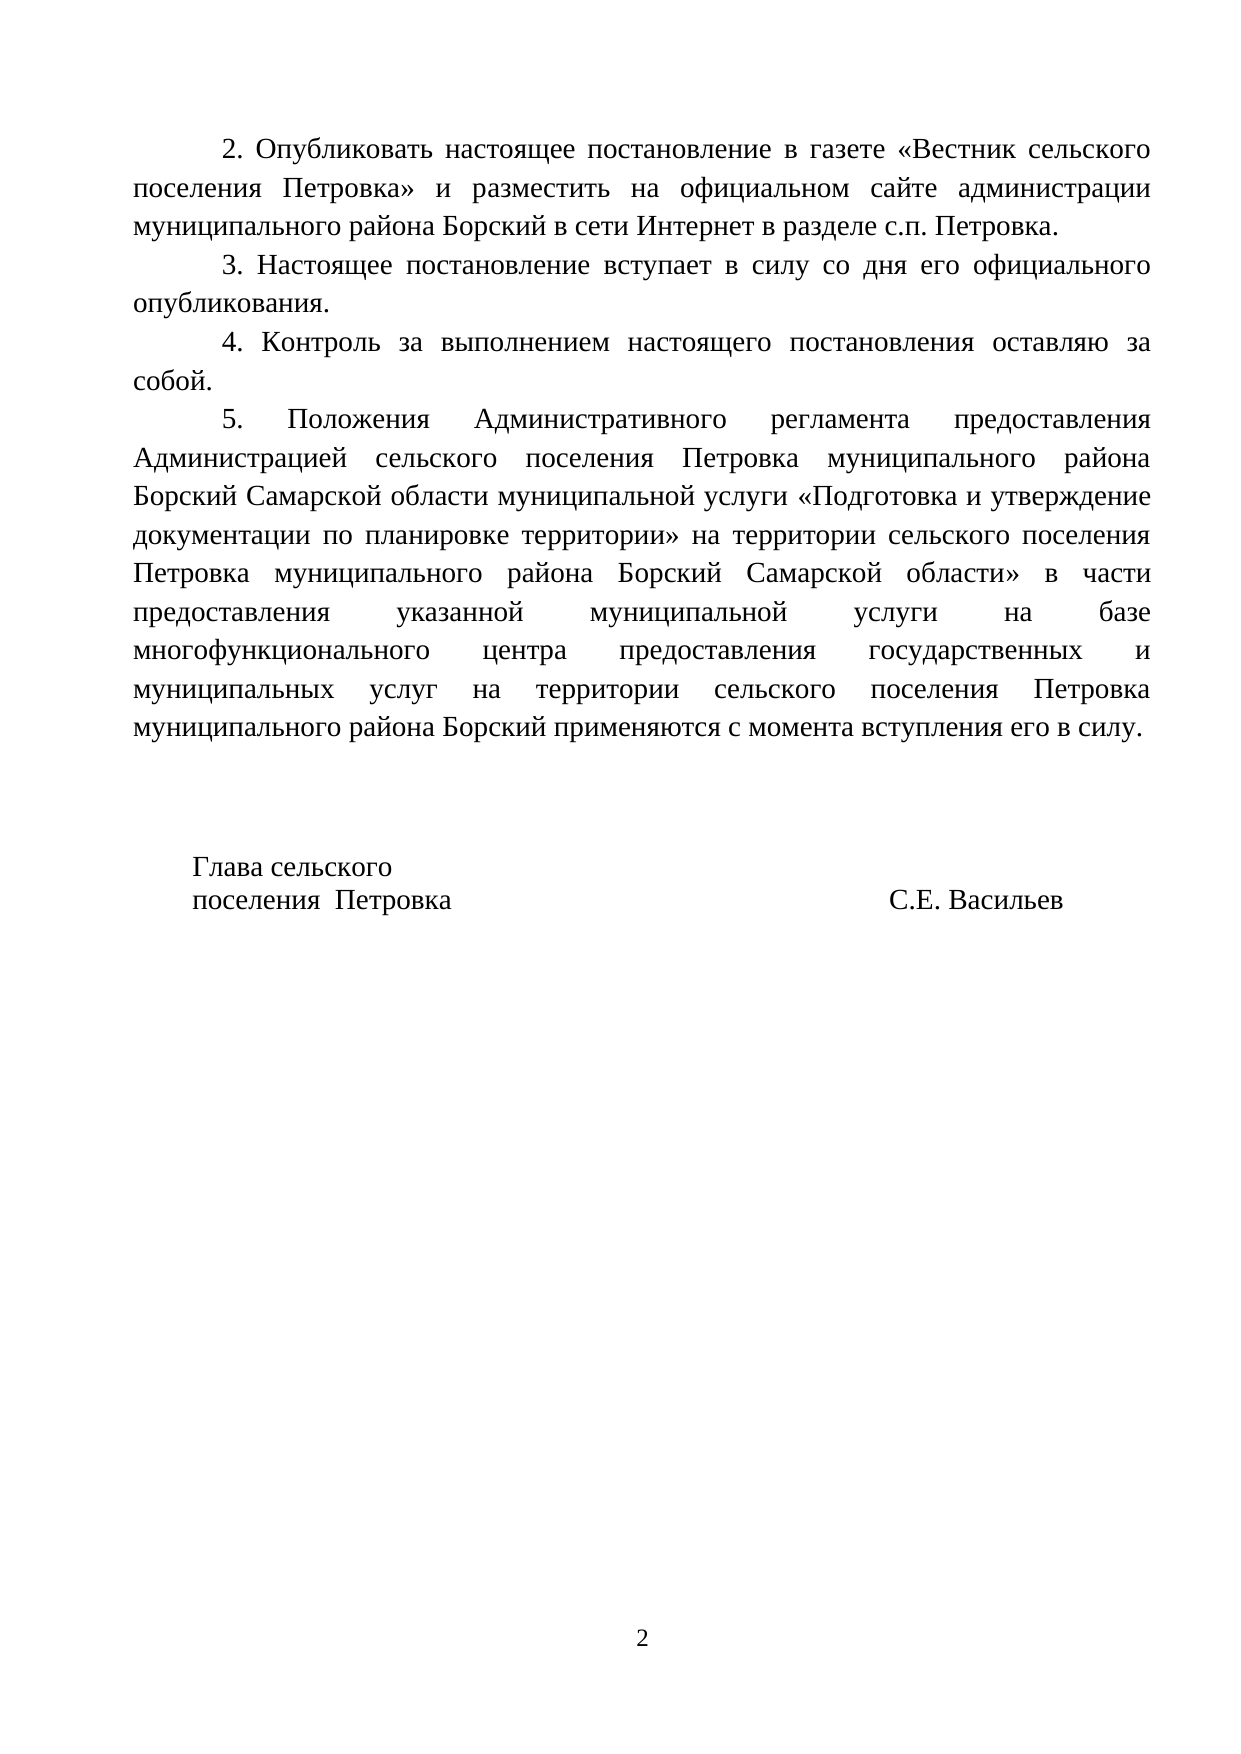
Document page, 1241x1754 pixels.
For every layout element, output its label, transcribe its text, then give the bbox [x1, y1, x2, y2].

text 3. Настоящее постановление вступает в силу со дня его официального опубликования. [133, 247, 1152, 319]
text 4. Контроль за выполнением настоящего постановления оставляю за собой. [133, 324, 1152, 396]
text 5. Положения Административного регламента предоставления Администрацией сельского поселения Петровка муниципального района Борский Самарской области муниципальной услуги «Подготовка и утверждение документации по планировке территории» на территории сельского поселения Петровка муниципального района Борский Самарской области» в части предоставления указанной муниципальной услуги на базе многофункционального центра предоставления государственных и муниципальных услуг на территории сельского поселения Петровка муниципального района Борский применяются с момента вступления его в силу. [133, 401, 1152, 743]
text Глава сельского [133, 849, 1155, 882]
text поселения Петровка С.Е. Васильев [133, 882, 1155, 916]
text 2. Опубликовать настоящее постановление в газете «Вестник сельского поселения Петровка» и разместить на официальном сайте администрации муниципального района Борский в сети Интернет в разделе с.п. Петровка. [133, 131, 1152, 242]
